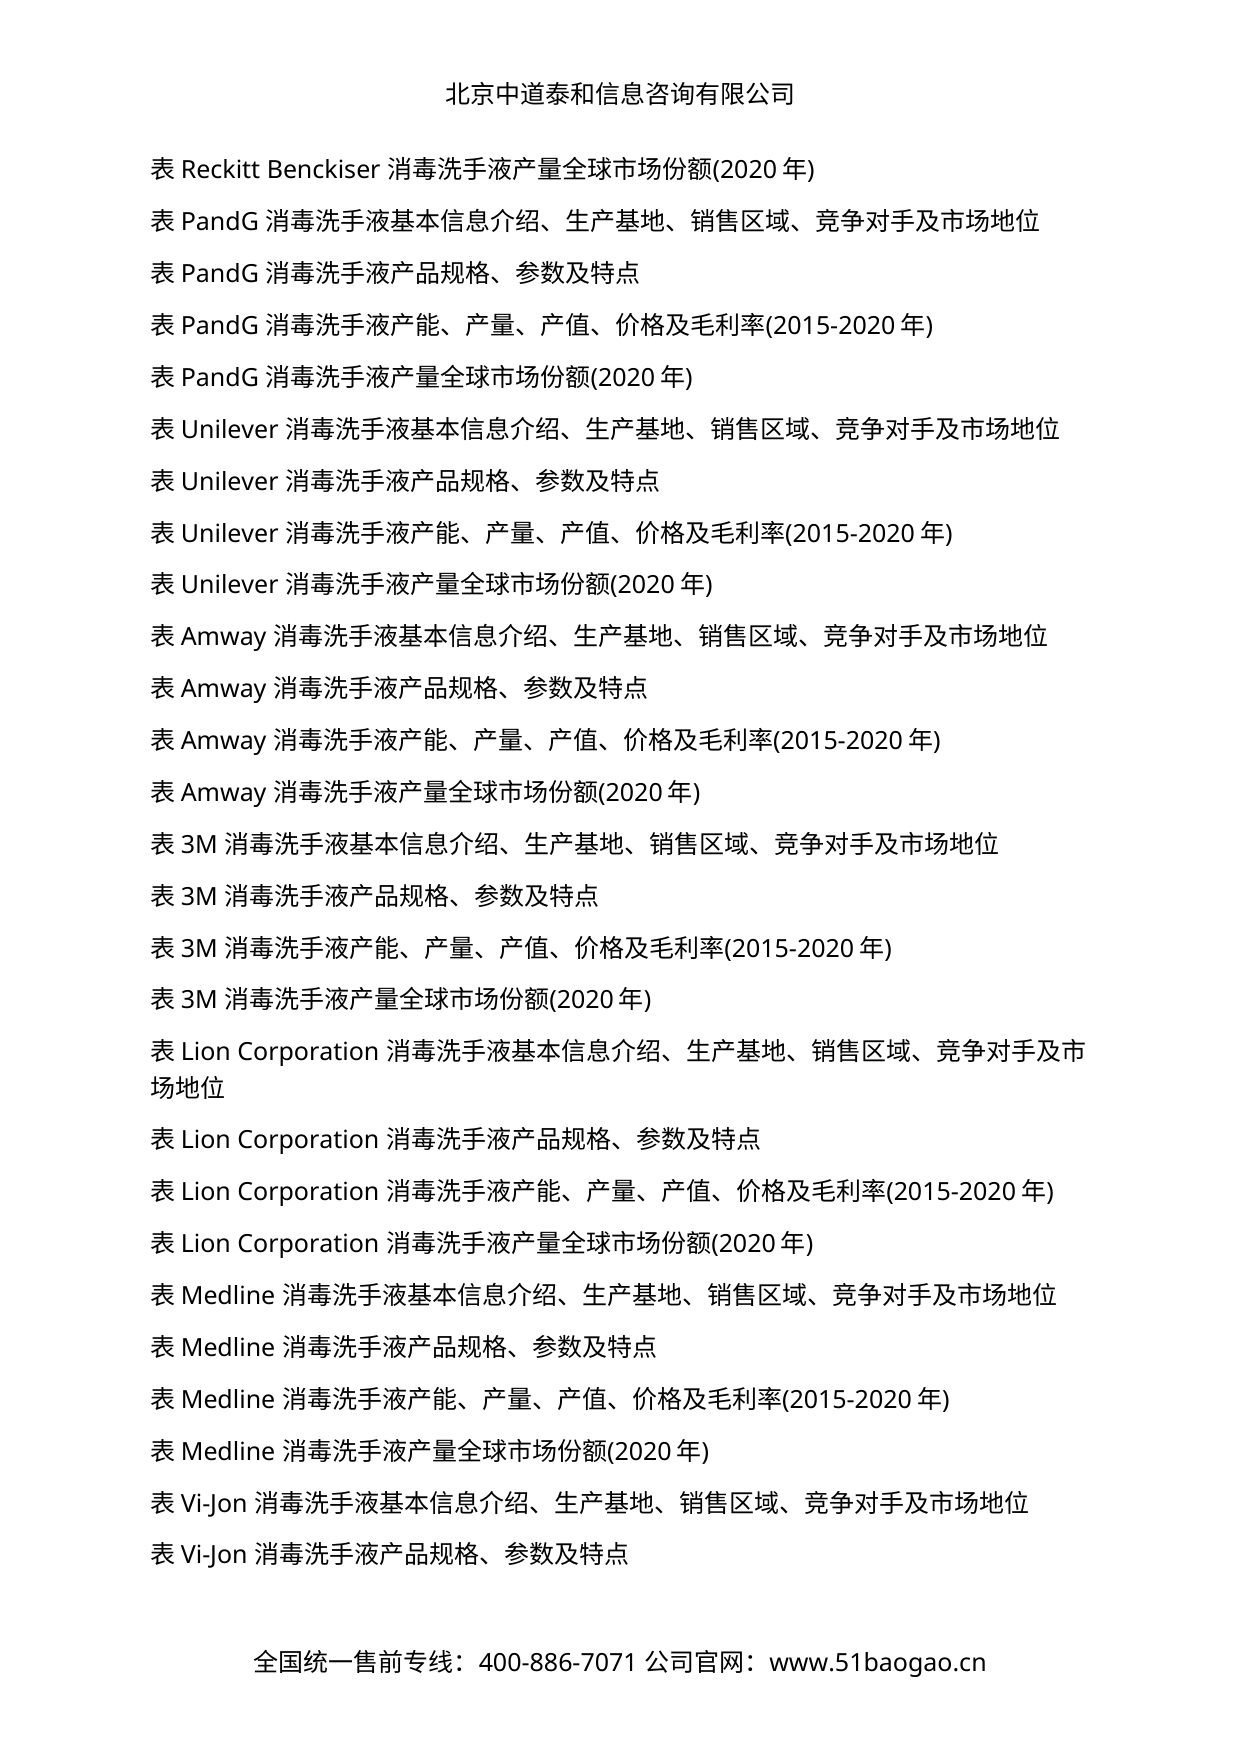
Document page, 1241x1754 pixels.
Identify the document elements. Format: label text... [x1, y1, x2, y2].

text 表 Amway 消毒洗手液产能、产量、产值、价格及毛利率(2015-2020年) [150, 721, 1090, 757]
text 表 Unilever 消毒洗手液基本信息介绍、生产基地、销售区域、竞争对手及市场地位 [150, 409, 1090, 446]
text 表 Medline 消毒洗手液基本信息介绍、生产基地、销售区域、竞争对手及市场地位 [150, 1276, 1090, 1312]
text 表 Amway 消毒洗手液产量全球市场份额(2020年) [150, 772, 1090, 809]
text 表 3M 消毒洗手液产能、产量、产值、价格及毛利率(2015-2020年) [150, 928, 1090, 964]
text 表 Amway 消毒洗手液产品规格、参数及特点 [150, 669, 1090, 705]
text 表 Medline 消毒洗手液产量全球市场份额(2020年) [150, 1431, 1090, 1467]
text 表 Reckitt Benckiser 消毒洗手液产量全球市场份额(2020年) [150, 150, 1090, 186]
text 表 Unilever 消毒洗手液产量全球市场份额(2020年) [150, 565, 1090, 601]
text 表 Lion Corporation 消毒洗手液产能、产量、产值、价格及毛利率(2015-2020年) [150, 1172, 1090, 1208]
text 表 Lion Corporation 消毒洗手液产品规格、参数及特点 [150, 1120, 1090, 1156]
text 表 Medline 消毒洗手液产品规格、参数及特点 [150, 1327, 1090, 1364]
text 表 3M 消毒洗手液基本信息介绍、生产基地、销售区域、竞争对手及市场地位 [150, 824, 1090, 861]
text 表 Amway 消毒洗手液基本信息介绍、生产基地、销售区域、竞争对手及市场地位 [150, 617, 1090, 653]
text 表 Unilever 消毒洗手液产能、产量、产值、价格及毛利率(2015-2020年) [150, 513, 1090, 549]
text 表 Medline 消毒洗手液产能、产量、产值、价格及毛利率(2015-2020年) [150, 1379, 1090, 1416]
text 表 PandG 消毒洗手液产能、产量、产值、价格及毛利率(2015-2020年) [150, 306, 1090, 342]
text 表 3M 消毒洗手液产量全球市场份额(2020年) [150, 980, 1090, 1016]
text 表 PandG 消毒洗手液基本信息介绍、生产基地、销售区域、竞争对手及市场地位 [150, 202, 1090, 238]
text 表 PandG 消毒洗手液产品规格、参数及特点 [150, 254, 1090, 290]
text 表 Lion Corporation 消毒洗手液产量全球市场份额(2020年) [150, 1224, 1090, 1260]
text 表 Lion Corporation 消毒洗手液基本信息介绍、生产基地、销售区域、竞争对手及市场地位 [150, 1032, 1090, 1104]
text 表 Unilever 消毒洗手液产品规格、参数及特点 [150, 461, 1090, 497]
text 表 Vi-Jon 消毒洗手液产品规格、参数及特点 [150, 1535, 1090, 1571]
text 表 Vi-Jon 消毒洗手液基本信息介绍、生产基地、销售区域、竞争对手及市场地位 [150, 1483, 1090, 1519]
text 表 3M 消毒洗手液产品规格、参数及特点 [150, 876, 1090, 912]
text 表 PandG 消毒洗手液产量全球市场份额(2020年) [150, 357, 1090, 394]
